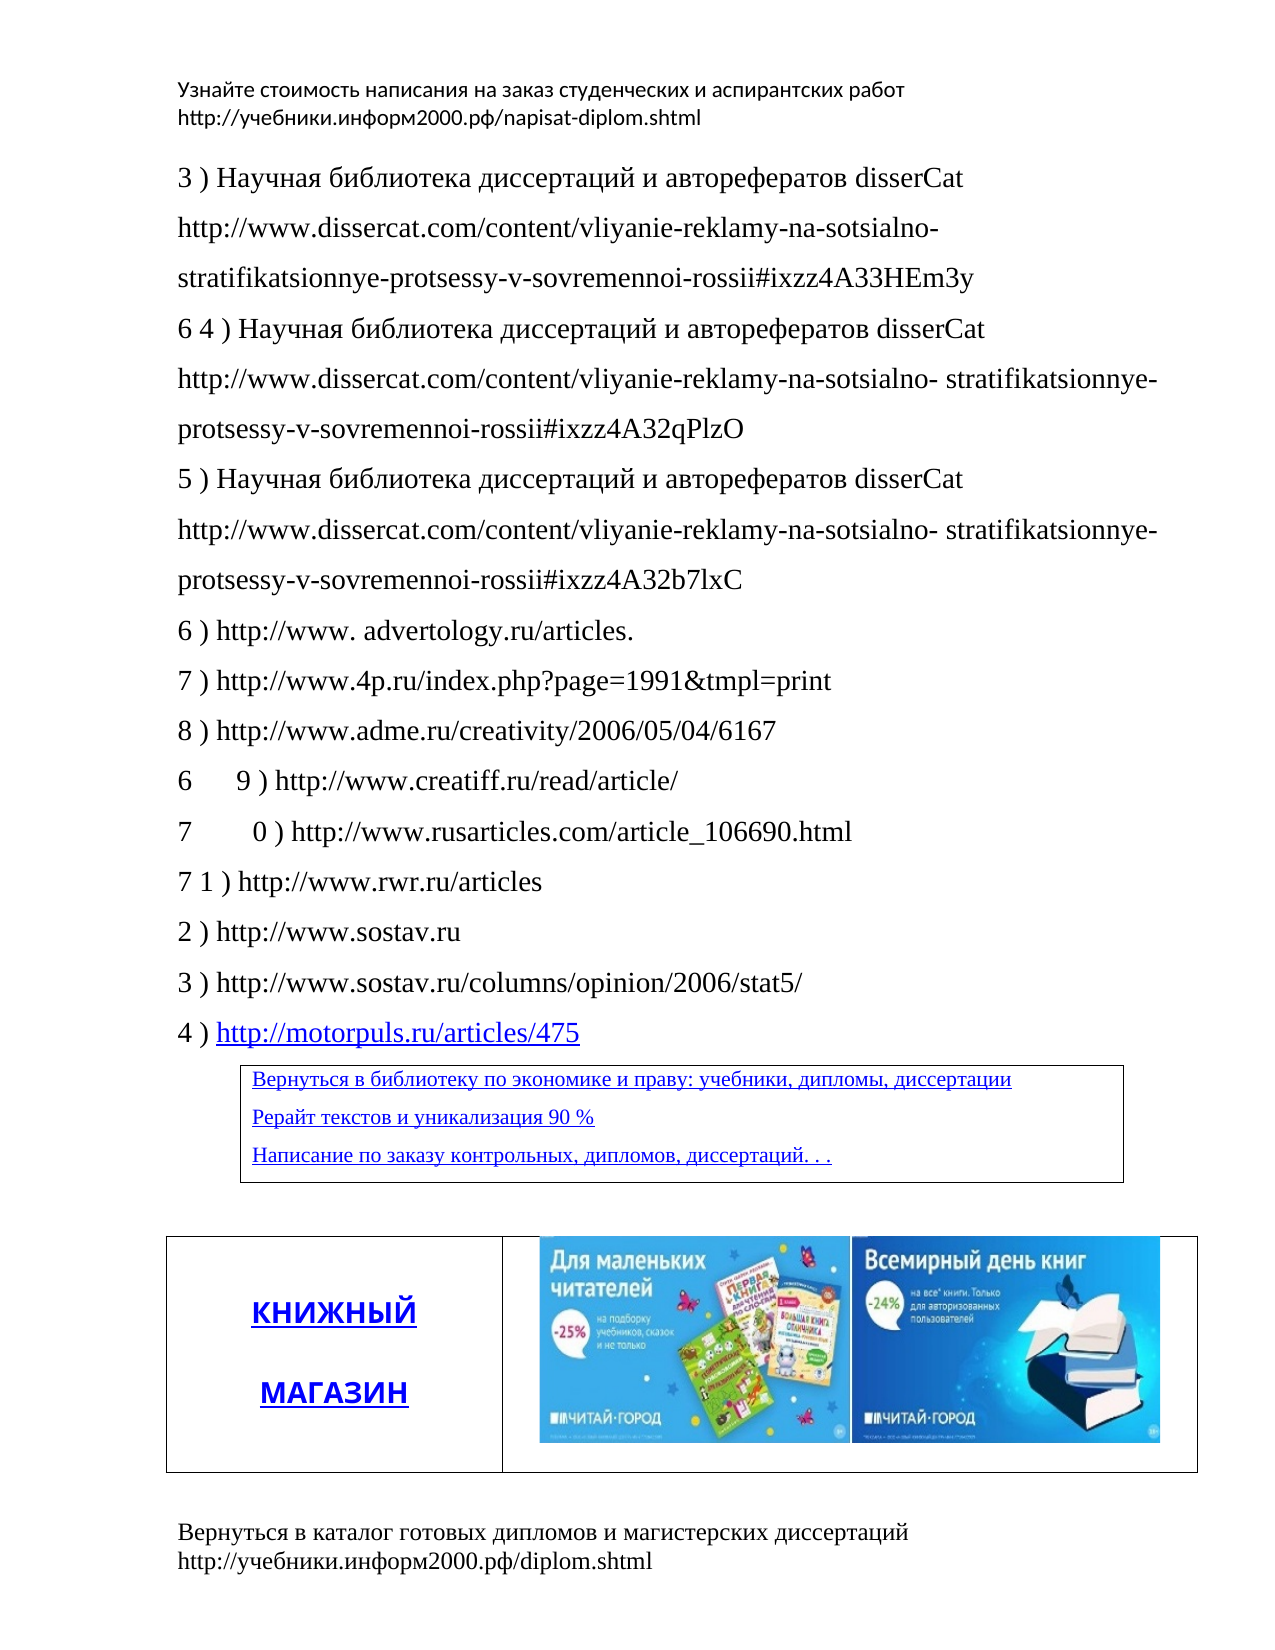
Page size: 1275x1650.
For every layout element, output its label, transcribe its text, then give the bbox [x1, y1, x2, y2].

text 7 0 ) http://www.rusarticles.com/article_106690.html [177, 814, 1186, 847]
text 5 ) Научная библиотека диссертаций и авторефератов disserCat http://www.dissercat.com/content/vliyanie-reklamy-na-sotsialno- stratifikatsionnye-protsessy-v-sovremennoi-rossii#ixzz4A32b7lxC [177, 462, 1186, 596]
text 3 ) http://www.sostav.ru/columns/opinion/2006/stat5/ [177, 965, 1186, 998]
text stratifikatsionnye-protsessy-v-sovremennoi-rossii#ixzz4A33HEm3y [177, 260, 1186, 294]
text 3 ) Научная библиотека диссертаций и авторефератов disserCat http://www.dissercat.com/content/vliyanie-reklamy-na-sotsialno- [177, 160, 1186, 244]
text 2 ) http://www.sostav.ru [177, 914, 1186, 948]
picture [539, 1236, 1161, 1443]
text 8 ) http://www.adme.ru/creativity/2006/05/04/6167 [177, 713, 1186, 747]
text 6 ) http://www. advertology.ru/articles. [177, 613, 1186, 646]
text 7 1 ) http://www.rwr.ru/articles [177, 864, 1186, 898]
text 4 ) http://motorpuls.ru/articles/475 [177, 1015, 1186, 1049]
table_header [503, 1237, 1197, 1472]
text 6 9 ) http://www.creatiff.ru/read/article/ [177, 763, 1186, 797]
table_header КНИЖНЫЙ МАГАЗИН [167, 1237, 502, 1472]
table_header Вернуться в библиотеку по экономике и праву: учебники, дипломы, диссертации Рерайт текстов и уникализация 90 % Написание по заказу контрольных, дипломов, диссертаций. . . [241, 1066, 1123, 1182]
text 7 ) http://www.4p.ru/index.php?page=1991&tmpl=print [177, 663, 1186, 696]
text 6 4 ) Научная библиотека диссертаций и авторефератов disserCat http://www.dissercat.com/content/vliyanie-reklamy-na-sotsialno- stratifikatsionnye-protsessy-v-sovremennoi-rossii#ixzz4A32qPlzO [177, 311, 1186, 445]
